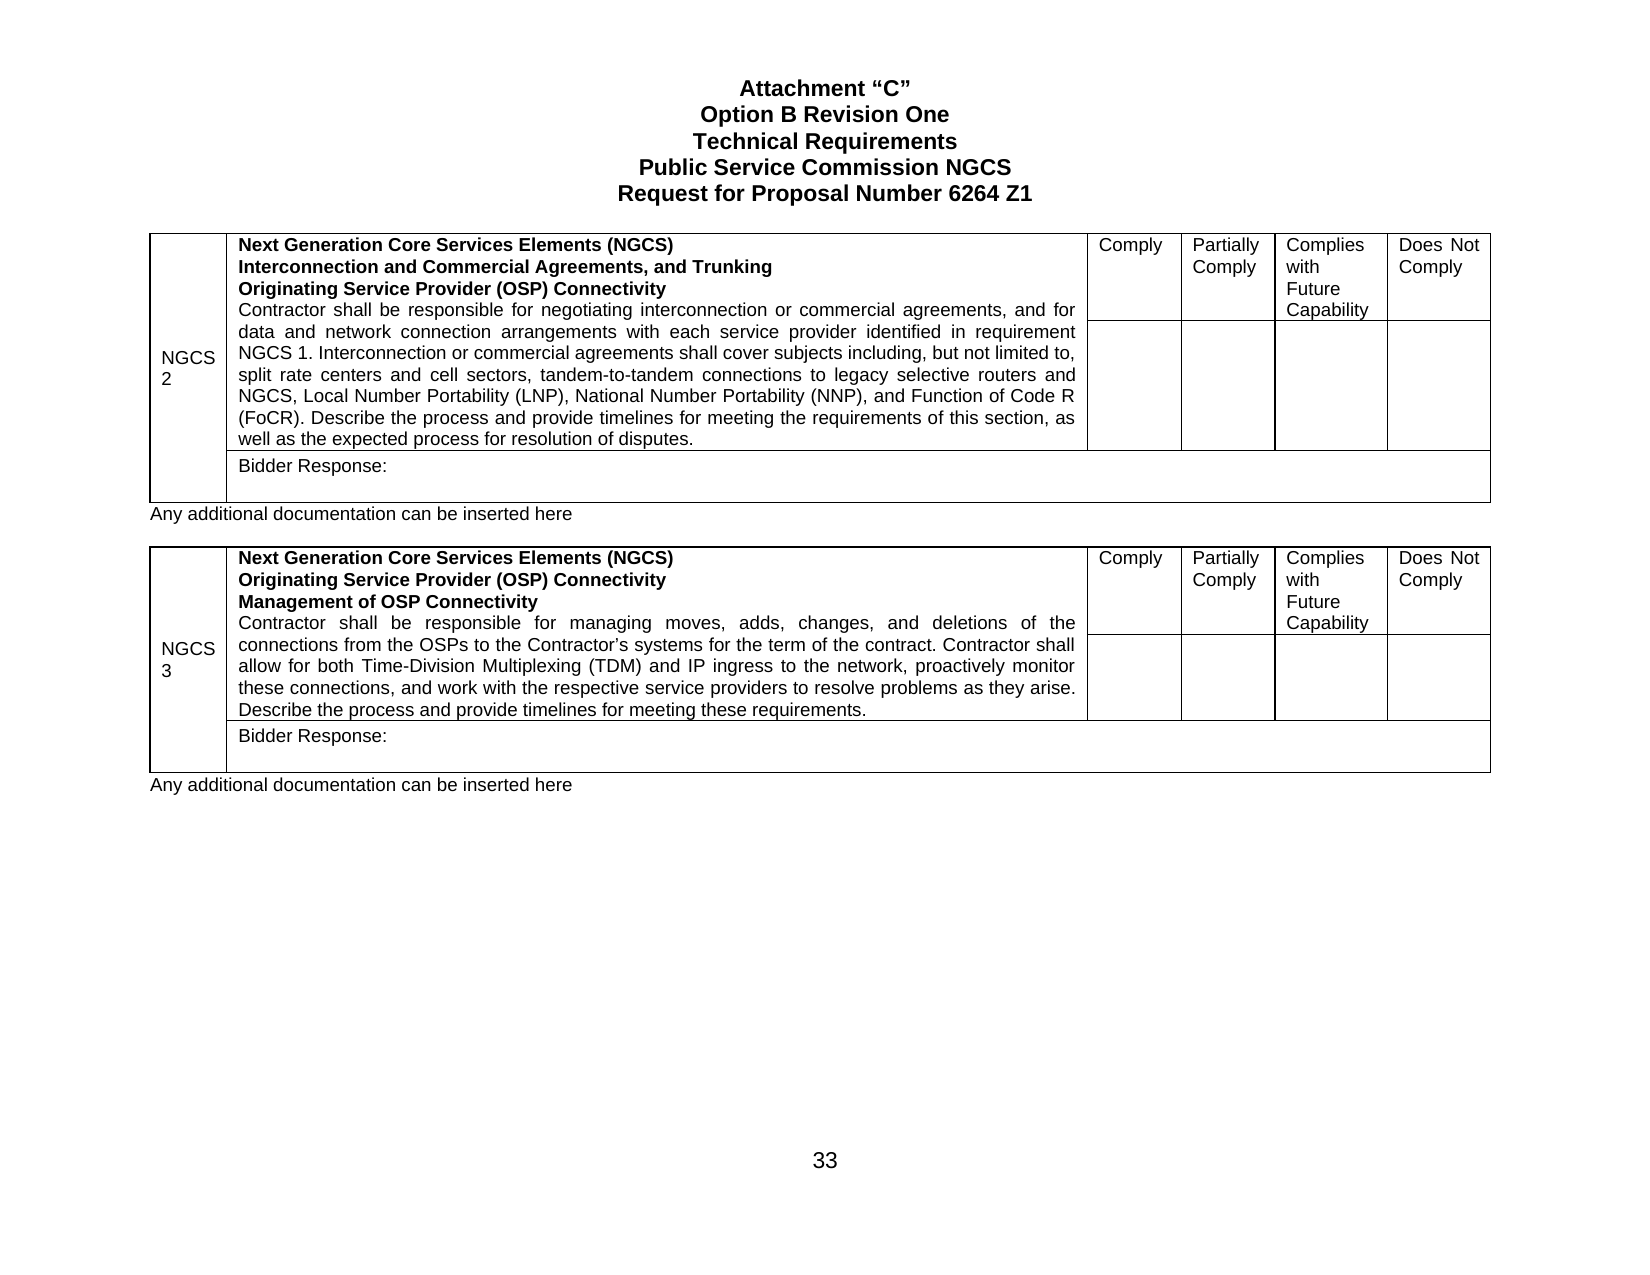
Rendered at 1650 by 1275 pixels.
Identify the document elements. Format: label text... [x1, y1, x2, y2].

table_header Next Generation Core Services Elements (NGCS) Originating Service Provider (OSP) Connectivity Management of OSP Connectivity Contractor shall be responsible for managing moves, adds, changes, and deletions of the connections from the OSPs to the Contractor’s systems for the term of the contract. Contractor shall allow for both Time-Division Multiplexing (TDM) and IP ingress to the network, proactively monitor these connections, and work with the respective service providers to resolve problems as they arise. Describe the process and provide timelines for meeting these requirements. [227, 548, 1087, 720]
text Any additional documentation can be inserted here [150, 773, 1500, 795]
table_header Complies with Future Capability [1276, 548, 1387, 634]
table_cell Bidder Response: [227, 451, 1490, 502]
text Any additional documentation can be inserted here [150, 503, 1500, 525]
table_header Comply [1088, 234, 1181, 320]
table_cell [1182, 635, 1274, 720]
table_cell [1088, 321, 1181, 450]
table_header Partially Comply [1182, 548, 1274, 634]
table_cell [1388, 321, 1490, 450]
table_header Does Not Comply [1388, 234, 1490, 320]
table_header Complies with Future Capability [1276, 234, 1387, 320]
table_cell [1182, 321, 1274, 450]
table_header Partially Comply [1182, 234, 1274, 320]
table_cell [1276, 635, 1387, 720]
table_header NGCS 3 [151, 548, 226, 772]
table_cell [1276, 321, 1387, 450]
table_cell [1088, 635, 1181, 720]
table_header Next Generation Core Services Elements (NGCS) Interconnection and Commercial Agreements, and Trunking Originating Service Provider (OSP) Connectivity Contractor shall be responsible for negotiating interconnection or commercial agreements, and for data and network connection arrangements with each service provider identified in requirement NGCS 1. Interconnection or commercial agreements shall cover subjects including, but not limited to, split rate centers and cell sectors, tandem-to-tandem connections to legacy selective routers and NGCS, Local Number Portability (LNP), National Number Portability (NNP), and Function of Code R (FoCR). Describe the process and provide timelines for meeting the requirements of this section, as well as the expected process for resolution of disputes. [227, 234, 1087, 450]
table_cell Bidder Response: [227, 721, 1490, 772]
table_header Does Not Comply [1388, 548, 1490, 634]
table_header NGCS 2 [151, 234, 226, 502]
table_header Comply [1088, 548, 1181, 634]
table_cell [1388, 635, 1490, 720]
